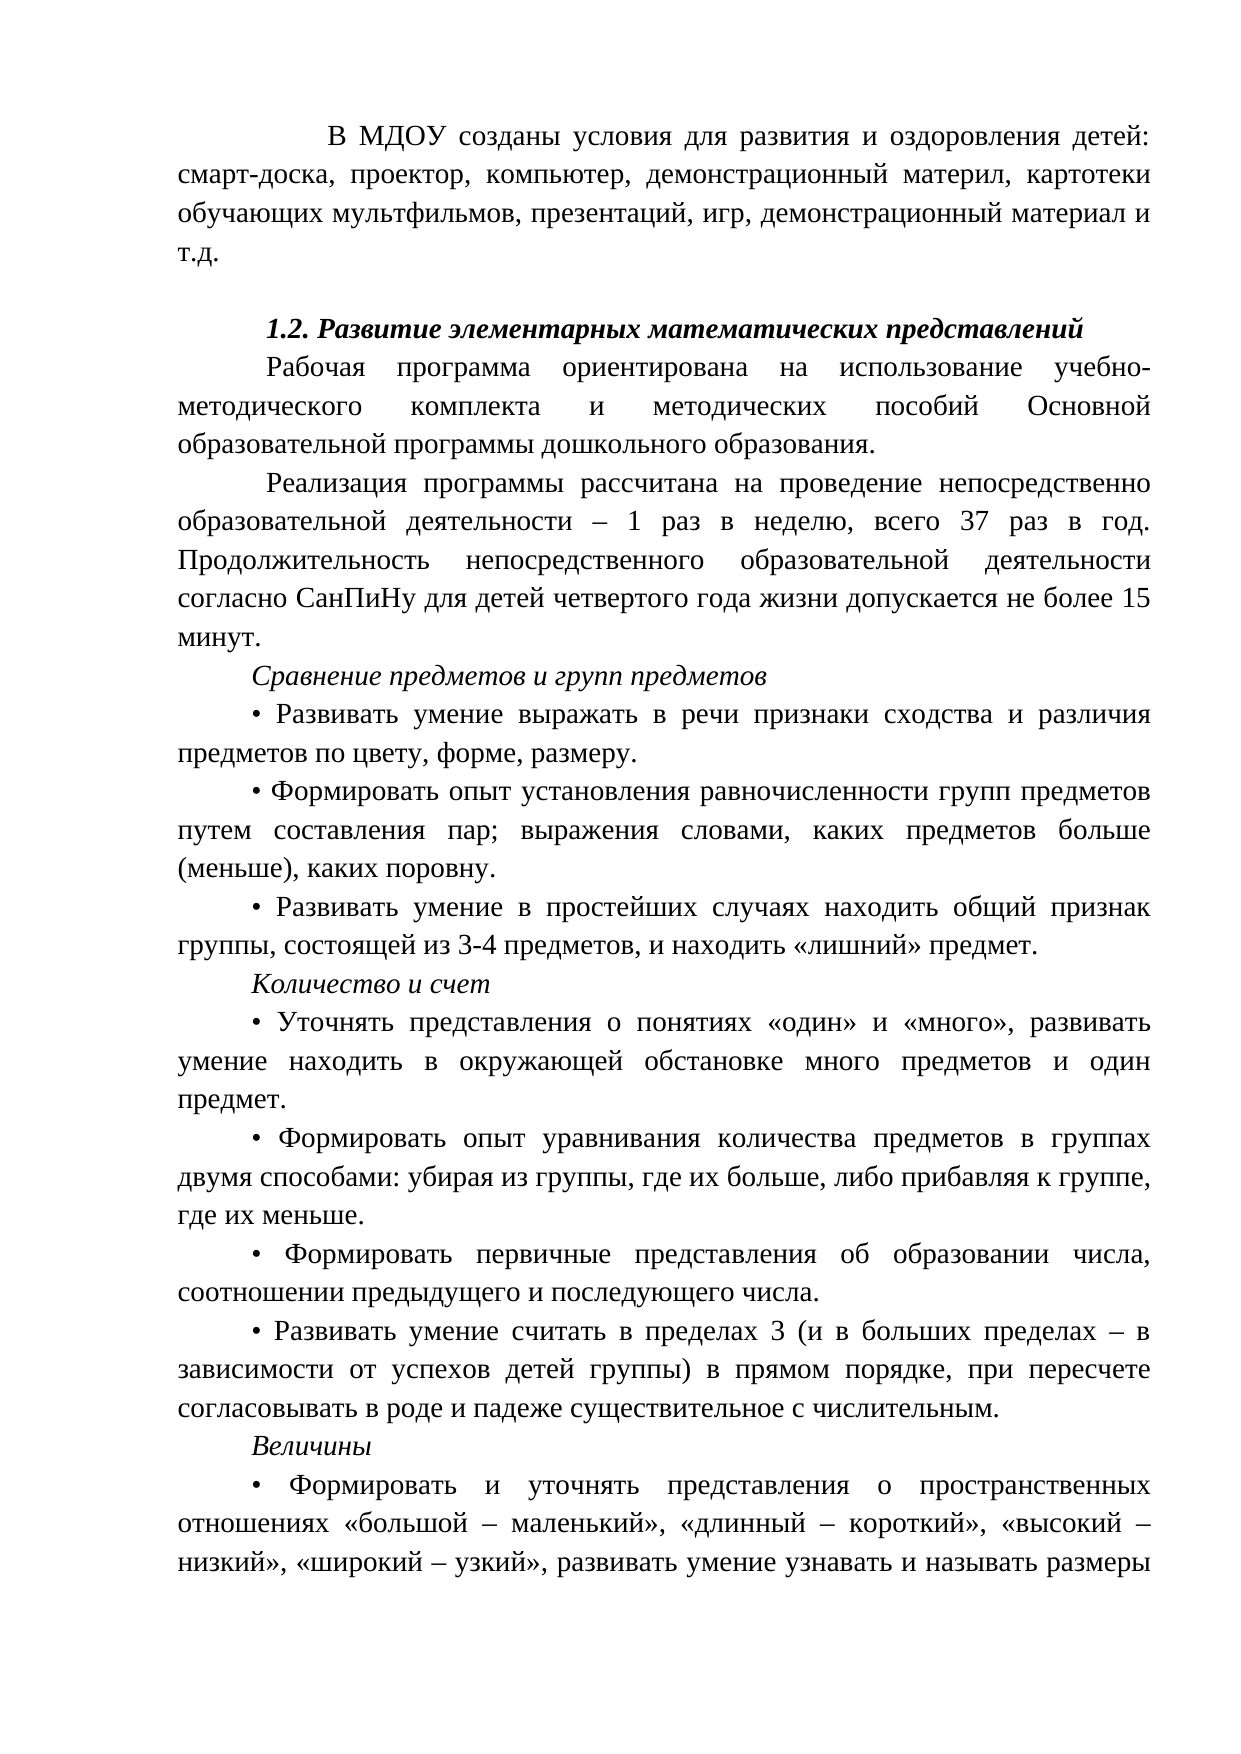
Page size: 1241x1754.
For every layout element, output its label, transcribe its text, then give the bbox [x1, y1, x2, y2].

text • Формировать опыт уравнивания количества предметов в группах двумя способами: убирая из группы, где их больше, либо прибавляя к группе, где их меньше. [177, 1120, 1152, 1231]
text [177, 1467, 1152, 1578]
text 1.2. Развитие элементарных математических представлений [177, 311, 1152, 344]
text • Развивать умение считать в пределах 3 (и в больших пределах – в зависимости от успехов детей группы) в прямом порядке, при пересчете согласовывать в роде и падеже существительное с числительным. [177, 1313, 1152, 1423]
text В МДОУ созданы условия для развития и оздоровления детей: смарт-доска, проектор, компьютер, демонстрационный материл, картотеки обучающих мультфильмов, презентаций, игр, демонстрационный материал и т.д. [177, 118, 1152, 267]
text Рабочая программа ориентирована на использование учебно-методического комплекта и методических пособий Основной образовательной программы дошкольного образования. [177, 349, 1152, 460]
text Величины [177, 1428, 1152, 1462]
text • Уточнять представления о понятиях «один» и «много», развивать умение находить в окружающей обстановке много предметов и один предмет. [177, 1004, 1152, 1115]
text Количество и счет [177, 966, 1152, 999]
text Реализация программы рассчитана на проведение непосредственно образовательной деятельности – 1 раз в неделю, всего 37 раз в год. Продолжительность непосредственного образовательной деятельности согласно СанПиНу для детей четвертого года жизни допускается не более 15 минут. [177, 465, 1152, 653]
text Сравнение предметов и групп предметов [177, 658, 1152, 691]
text • Развивать умение в простейших случаях находить общий признак группы, состоящей из 3-4 предметов, и находить «лишний» предмет. [177, 889, 1152, 961]
text • Формировать первичные представления об образовании числа, соотношении предыдущего и последующего числа. [177, 1236, 1152, 1308]
text • Развивать умение выражать в речи признаки сходства и различия предметов по цвету, форме, размеру. [177, 696, 1152, 768]
text • Формировать опыт установления равночисленности групп предметов путем составления пар; выражения словами, каких предметов больше (меньше), каких поровну. [177, 773, 1152, 884]
